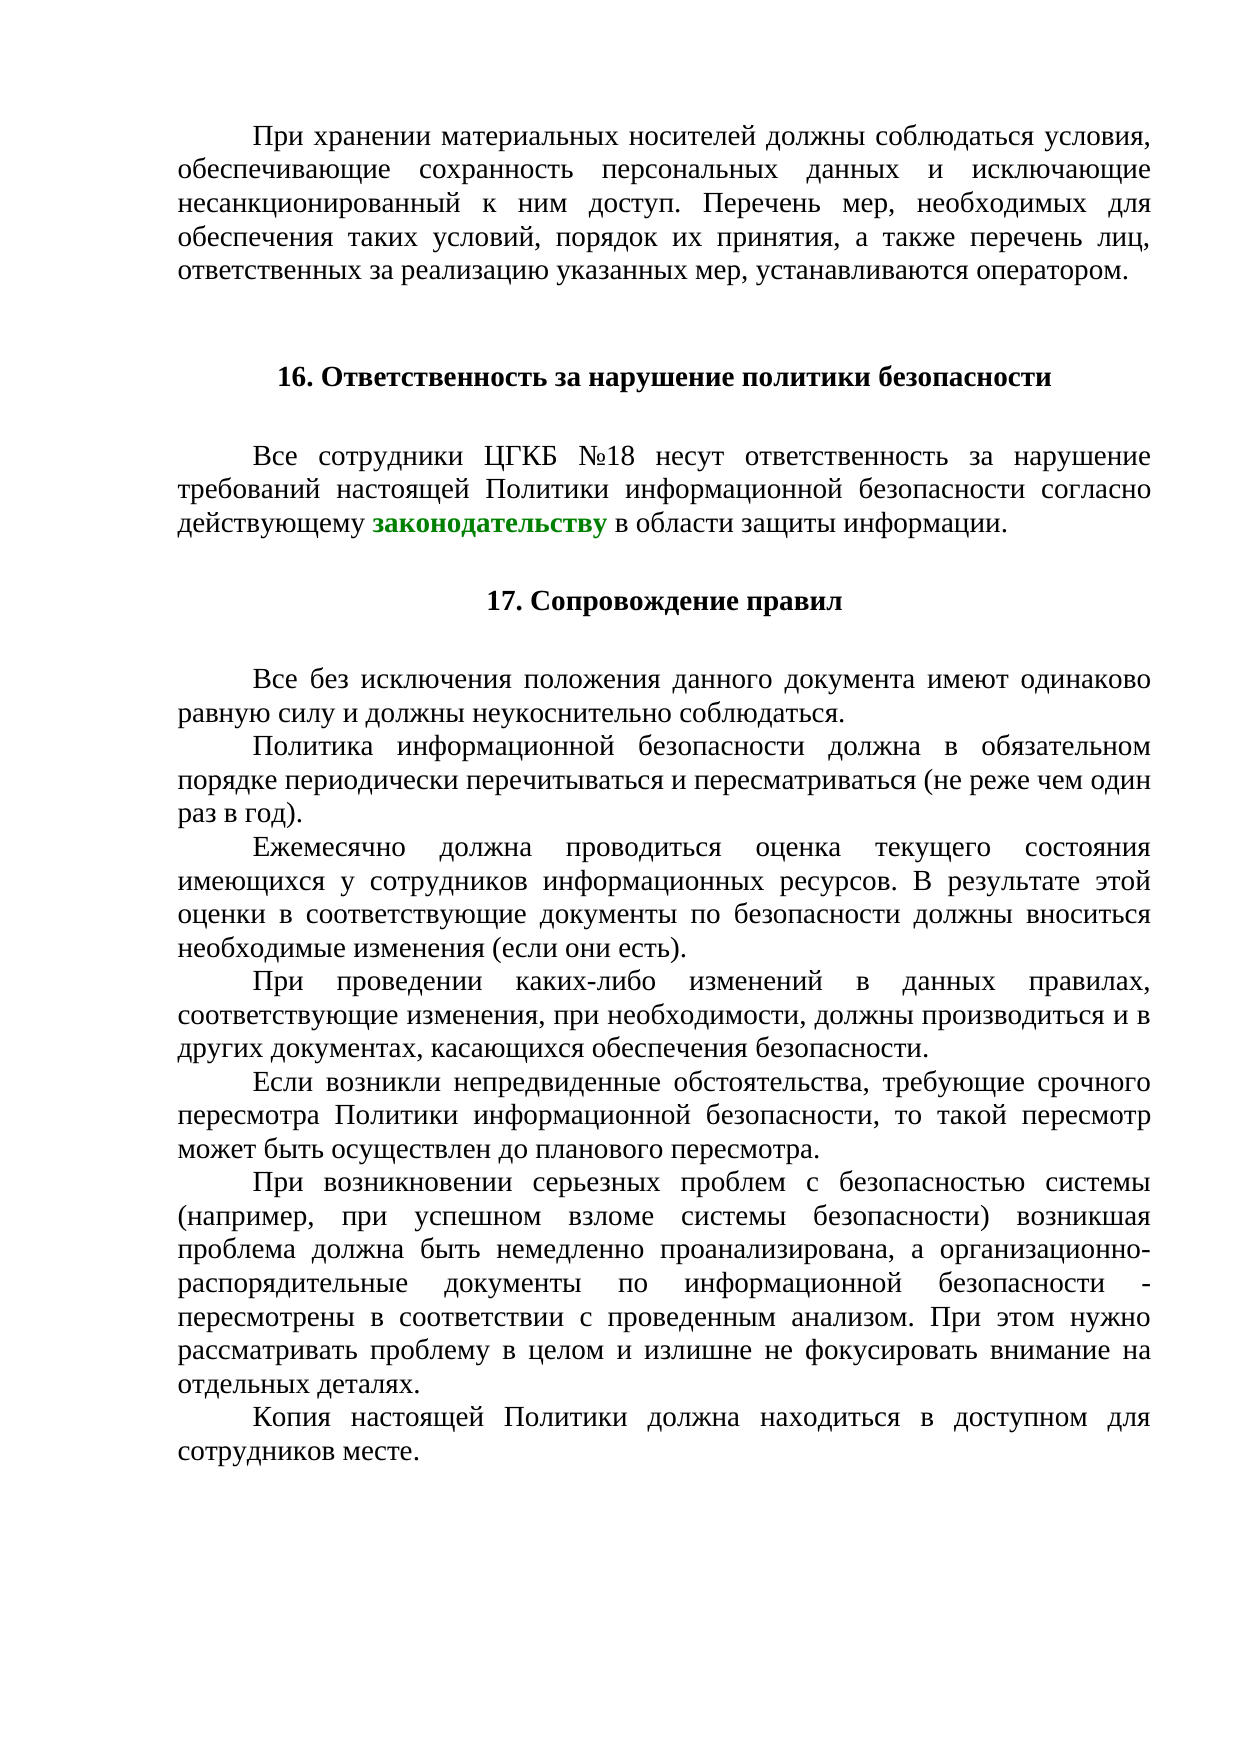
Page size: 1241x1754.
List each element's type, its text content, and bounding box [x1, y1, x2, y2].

subtitle 17. Сопровождение правил [177, 583, 1152, 617]
text Ежемесячно должна проводиться оценка текущего состояния имеющихся у сотрудников информационных ресурсов. В результате этой оценки в соответствующие документы по безопасности должны вноситься необходимые изменения (если они есть). [177, 829, 1152, 963]
text Копия настоящей Политики должна находиться в доступном для сотрудников месте. [177, 1399, 1152, 1466]
text При возникновении серьезных проблем с безопасностью системы (например, при успешном взломе системы безопасности) возникшая проблема должна быть немедленно проанализирована, а организационно-распорядительные документы по информационной безопасности - пересмотрены в соответствии с проведенным анализом. При этом нужно рассматривать проблему в целом и излишне не фокусировать внимание на отдельных деталях. [177, 1164, 1152, 1399]
text Политика информационной безопасности должна в обязательном порядке периодически перечитываться и пересматриваться (не реже чем один раз в год). [177, 728, 1152, 829]
text При проведении каких-либо изменений в данных правилах, соответствующие изменения, при необходимости, должны производиться и в других документах, касающихся обеспечения безопасности. [177, 963, 1152, 1064]
text Все без исключения положения данного документа имеют одинаково равную силу и должны неукоснительно соблюдаться. [177, 661, 1152, 728]
text При хранении материальных носителей должны соблюдаться условия, обеспечивающие сохранность персональных данных и исключающие несанкционированный к ним доступ. Перечень мер, необходимых для обеспечения таких условий, порядок их принятия, а также перечень лиц, ответственных за реализацию указанных мер, устанавливаются оператором. [177, 118, 1152, 286]
text Все сотрудники ЦГКБ №18 несут ответственность за нарушение требований настоящей Политики информационной безопасности согласно действующему законодательству в области защиты информации. [177, 438, 1152, 538]
text Если возникли непредвиденные обстоятельства, требующие срочного пересмотра Политики информационной безопасности, то такой пересмотр может быть осуществлен до планового пересмотра. [177, 1064, 1152, 1164]
subtitle 16. Ответственность за нарушение политики безопасности [177, 359, 1152, 393]
